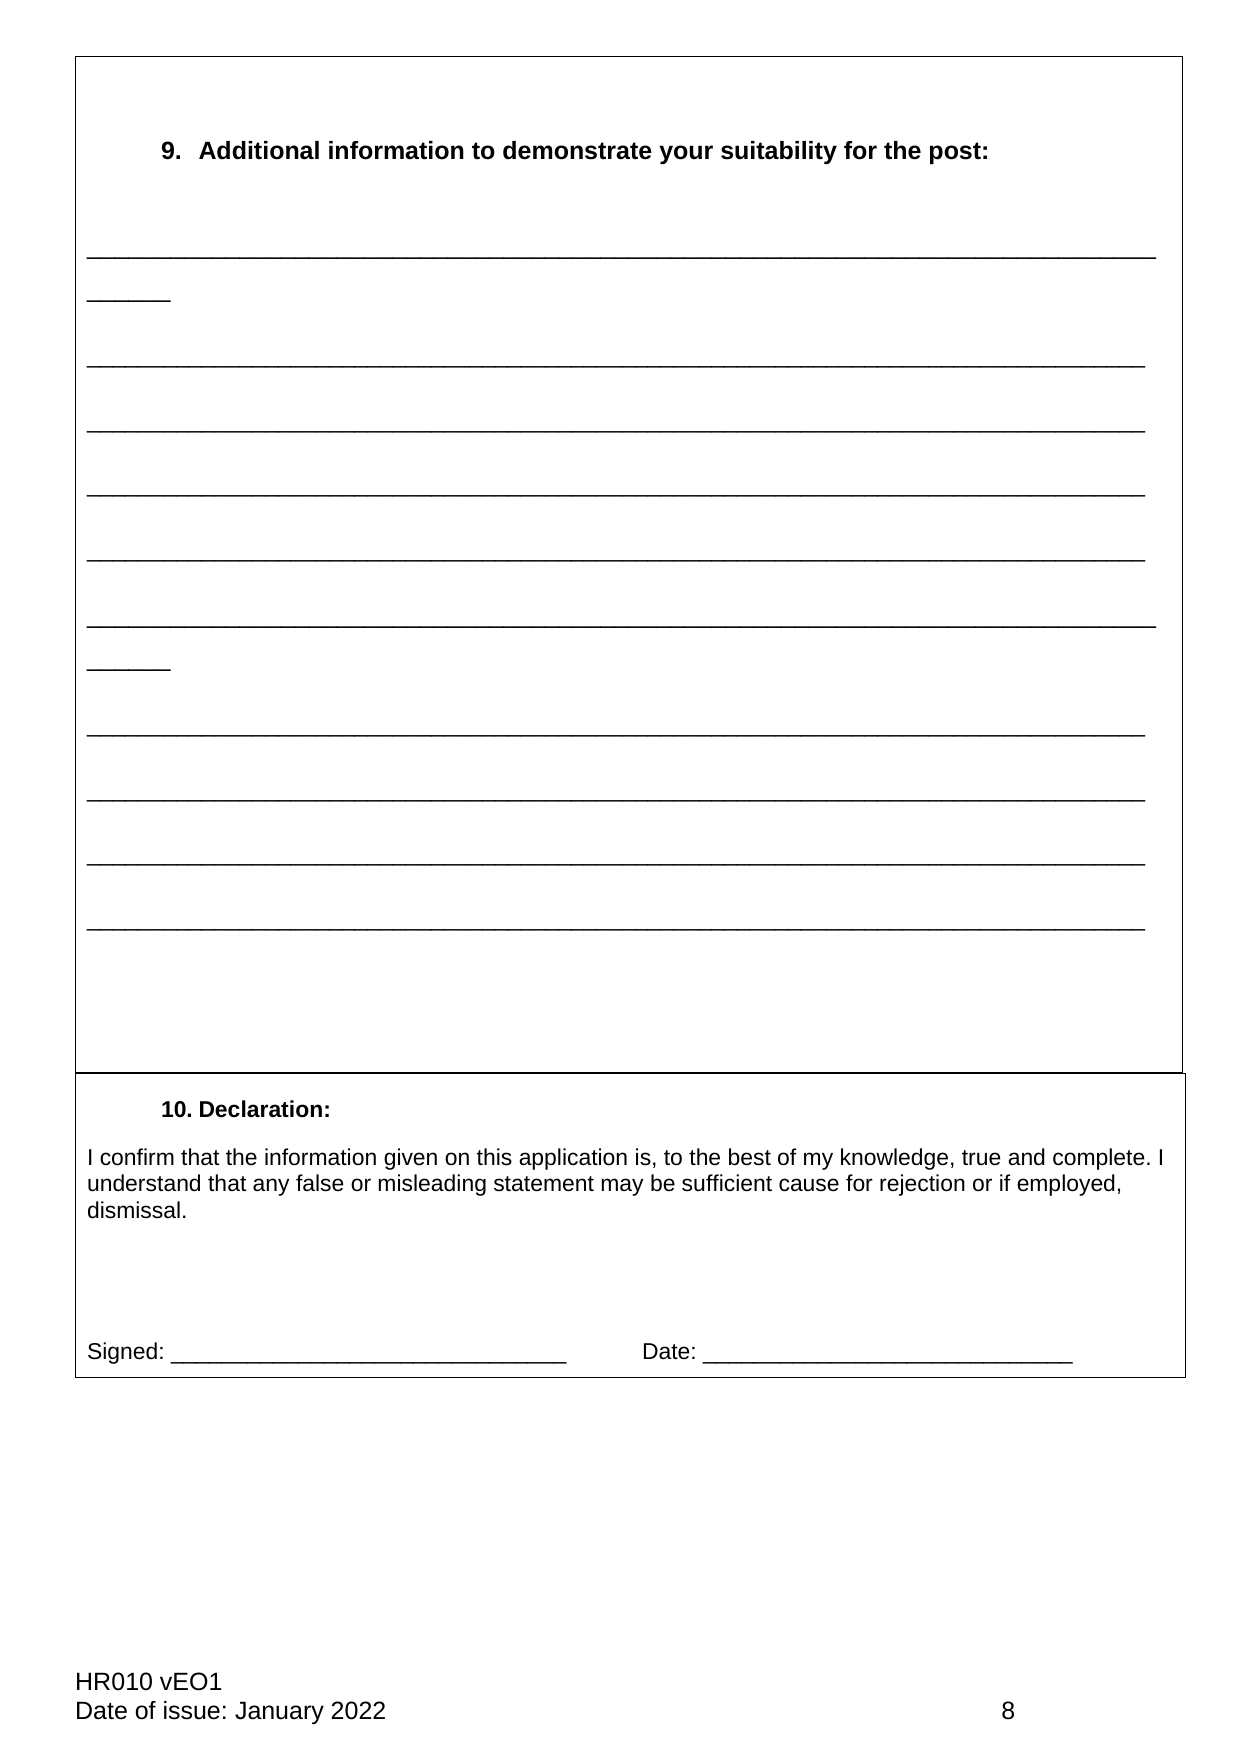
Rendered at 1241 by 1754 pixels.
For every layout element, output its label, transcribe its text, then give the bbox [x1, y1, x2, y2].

table_cell Date: [631, 1235, 1185, 1377]
table_cell Signed: _______________________________ [76, 1235, 631, 1377]
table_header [76, 57, 1182, 1072]
table_cell I confirm that the information given on this application is, to the best of my knowledge, true and complete. I understand that any false or misleading statement may be sufficient cause for rejection or if employed, dismissal. [76, 1144, 1185, 1235]
table_header Declaration: [76, 1074, 1185, 1144]
